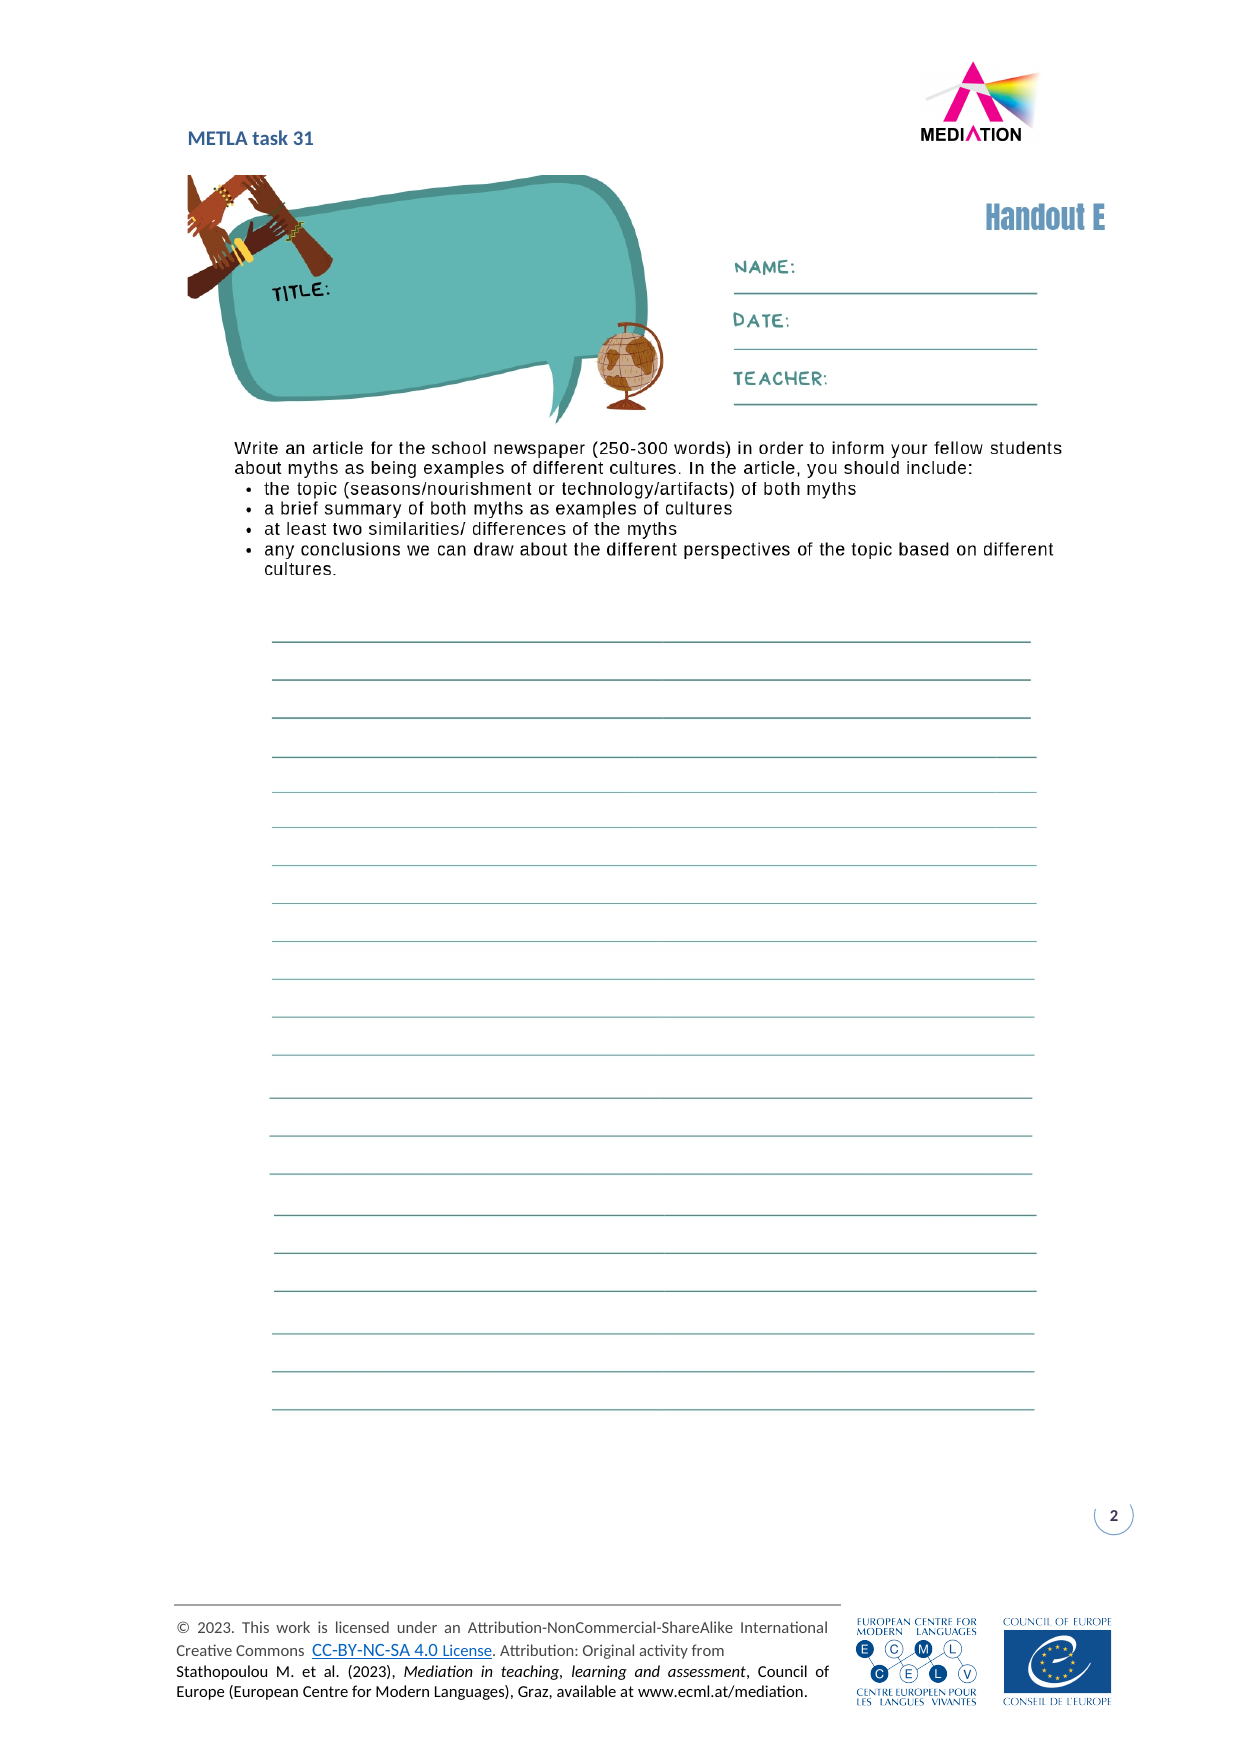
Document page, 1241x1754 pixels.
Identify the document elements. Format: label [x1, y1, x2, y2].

picture [855, 1617, 1113, 1706]
picture [187, 175, 1130, 1509]
picture [917, 58, 1044, 146]
